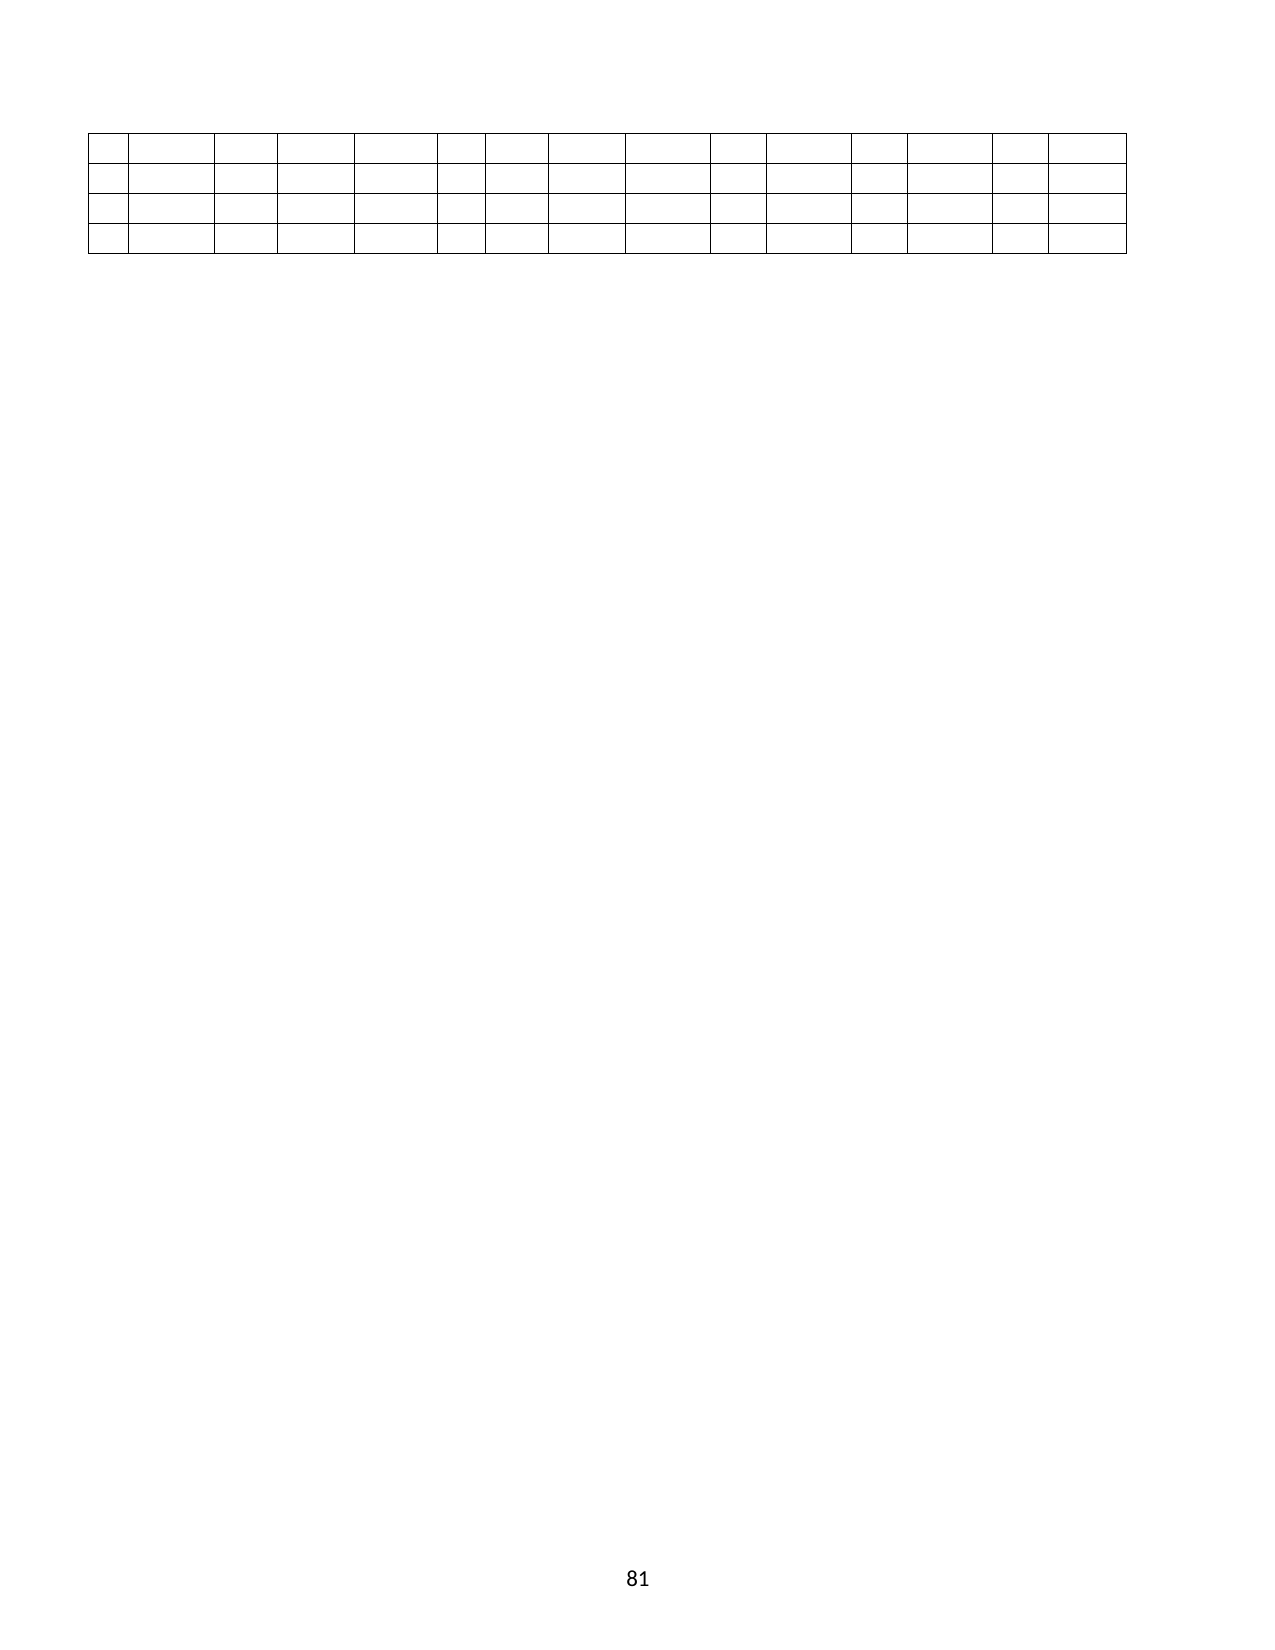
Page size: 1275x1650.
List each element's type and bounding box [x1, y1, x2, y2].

table_cell [438, 134, 485, 163]
table_cell [438, 224, 485, 253]
table_cell [852, 194, 907, 223]
table_cell [626, 194, 710, 223]
table_cell [711, 134, 766, 163]
table_cell [278, 224, 354, 253]
table_cell [908, 134, 992, 163]
table_cell [438, 164, 485, 193]
table_cell [767, 164, 851, 193]
table_cell [1049, 164, 1126, 193]
table_cell [215, 164, 277, 193]
table_cell [852, 224, 907, 253]
table_cell [711, 194, 766, 223]
table_cell [626, 134, 710, 163]
table_cell [908, 224, 992, 253]
table_cell [486, 164, 548, 193]
table_cell [1049, 134, 1126, 163]
table_cell [1049, 224, 1126, 253]
table_cell [711, 224, 766, 253]
table_cell [993, 164, 1048, 193]
table_cell [129, 194, 214, 223]
table_cell [215, 224, 277, 253]
table_cell [89, 194, 128, 223]
table_cell [993, 224, 1048, 253]
table_cell [215, 134, 277, 163]
table_cell [993, 134, 1048, 163]
table_cell [278, 194, 354, 223]
table_cell [355, 194, 437, 223]
table_cell [549, 134, 625, 163]
table_cell [486, 224, 548, 253]
table_cell [852, 164, 907, 193]
table_cell [852, 134, 907, 163]
table_cell [486, 194, 548, 223]
table_cell [355, 164, 437, 193]
table_cell [438, 194, 485, 223]
table_cell [549, 164, 625, 193]
table_cell [89, 164, 128, 193]
table_cell [767, 134, 851, 163]
table_cell [626, 224, 710, 253]
table_cell [1049, 194, 1126, 223]
table_cell [129, 224, 214, 253]
table_cell [355, 224, 437, 253]
table_cell [355, 134, 437, 163]
table_cell [626, 164, 710, 193]
table_cell [129, 164, 214, 193]
table_cell [767, 194, 851, 223]
table_cell [278, 134, 354, 163]
table_cell [908, 164, 992, 193]
table_cell [89, 134, 128, 163]
table_cell [215, 194, 277, 223]
table_cell [549, 194, 625, 223]
table_cell [129, 134, 214, 163]
table_cell [549, 224, 625, 253]
table_cell [89, 224, 128, 253]
table_cell [767, 224, 851, 253]
table_cell [711, 164, 766, 193]
table_cell [993, 194, 1048, 223]
table_cell [278, 164, 354, 193]
table_cell [486, 134, 548, 163]
table_cell [908, 194, 992, 223]
